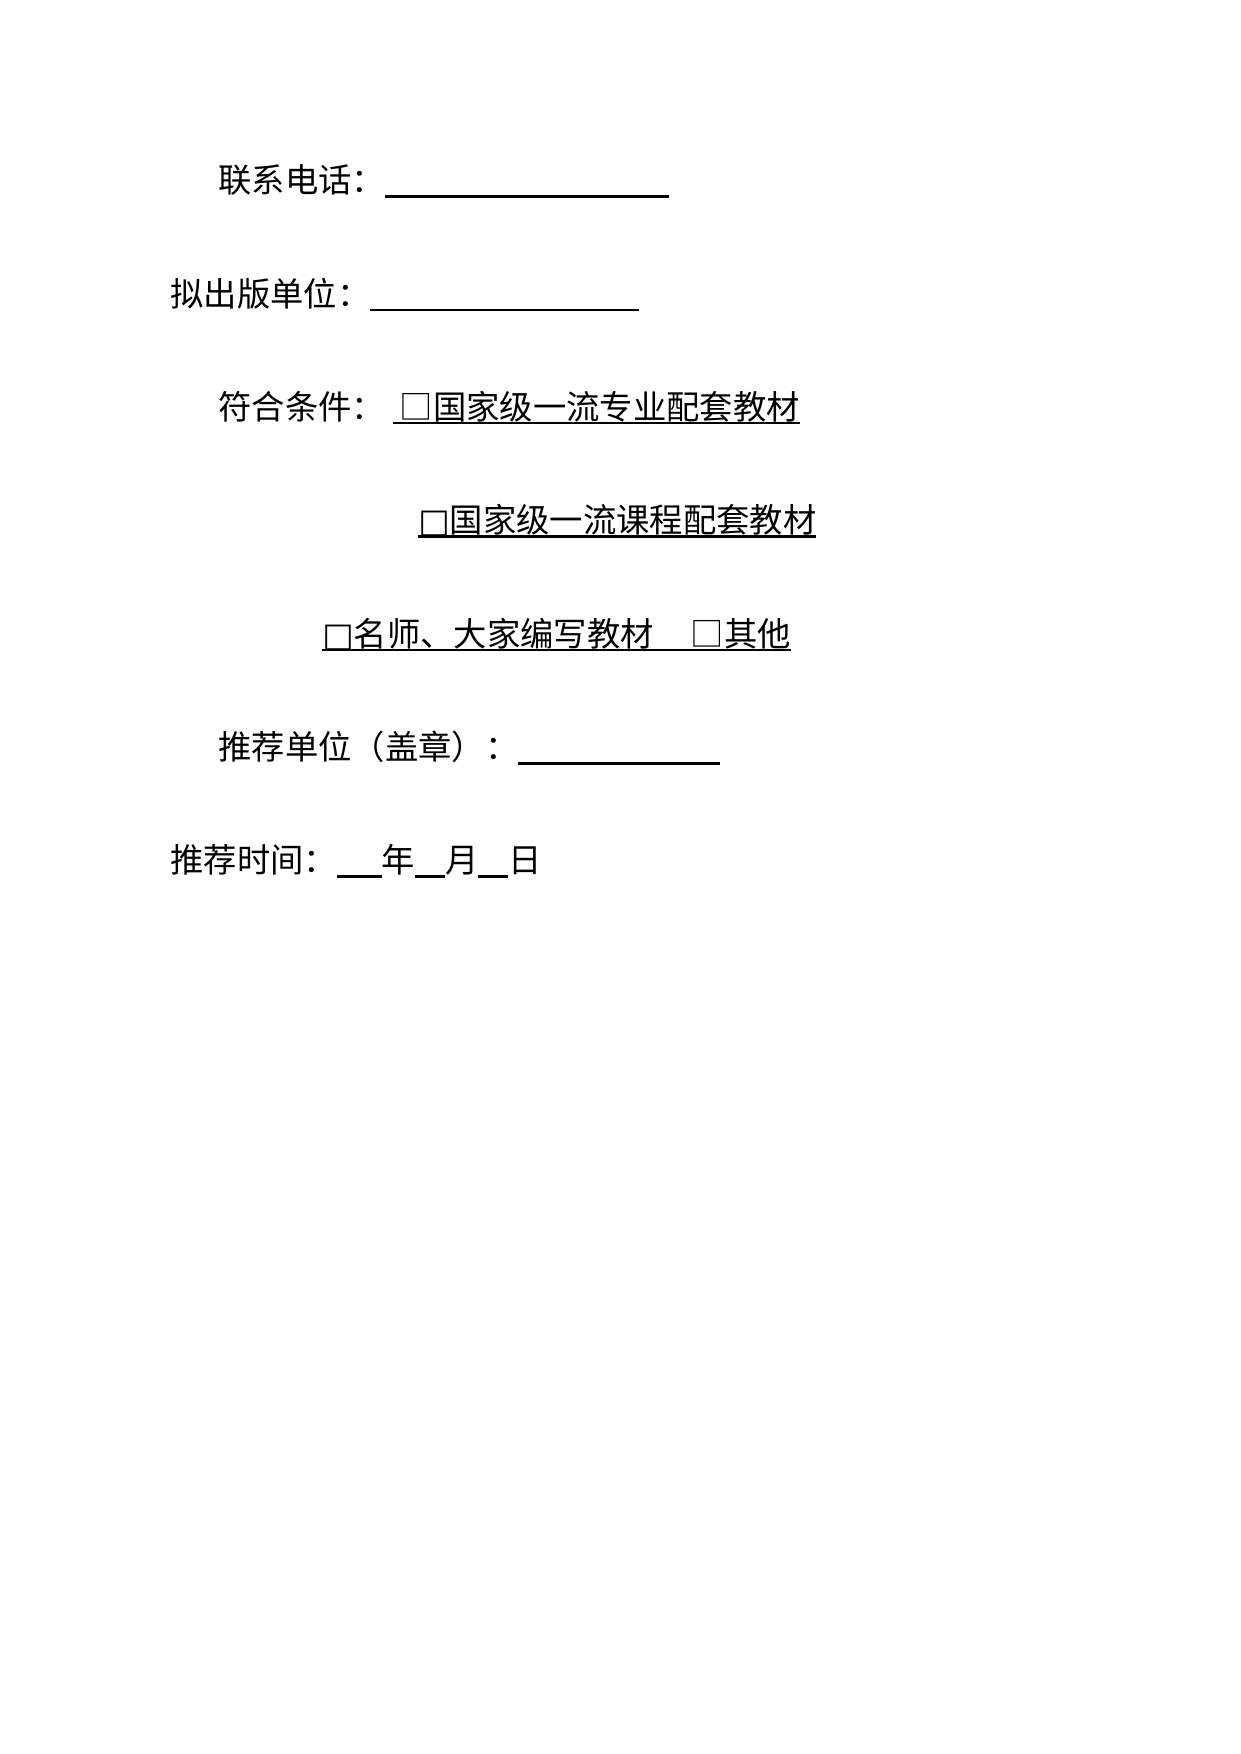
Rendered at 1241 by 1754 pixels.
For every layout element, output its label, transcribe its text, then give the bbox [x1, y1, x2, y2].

text 联系电话： [118, 146, 1122, 211]
text 拟出版单位： [118, 259, 1122, 324]
text □国家级一流课程配套教材 [118, 486, 1122, 551]
text □名师、大家编写教材 □其他 [118, 599, 1122, 664]
text 推荐时间： 年 月 日 [118, 826, 1122, 891]
text 符合条件： □国家级一流专业配套教材 [118, 372, 1122, 437]
text 推荐单位（盖章）： [118, 712, 1122, 777]
